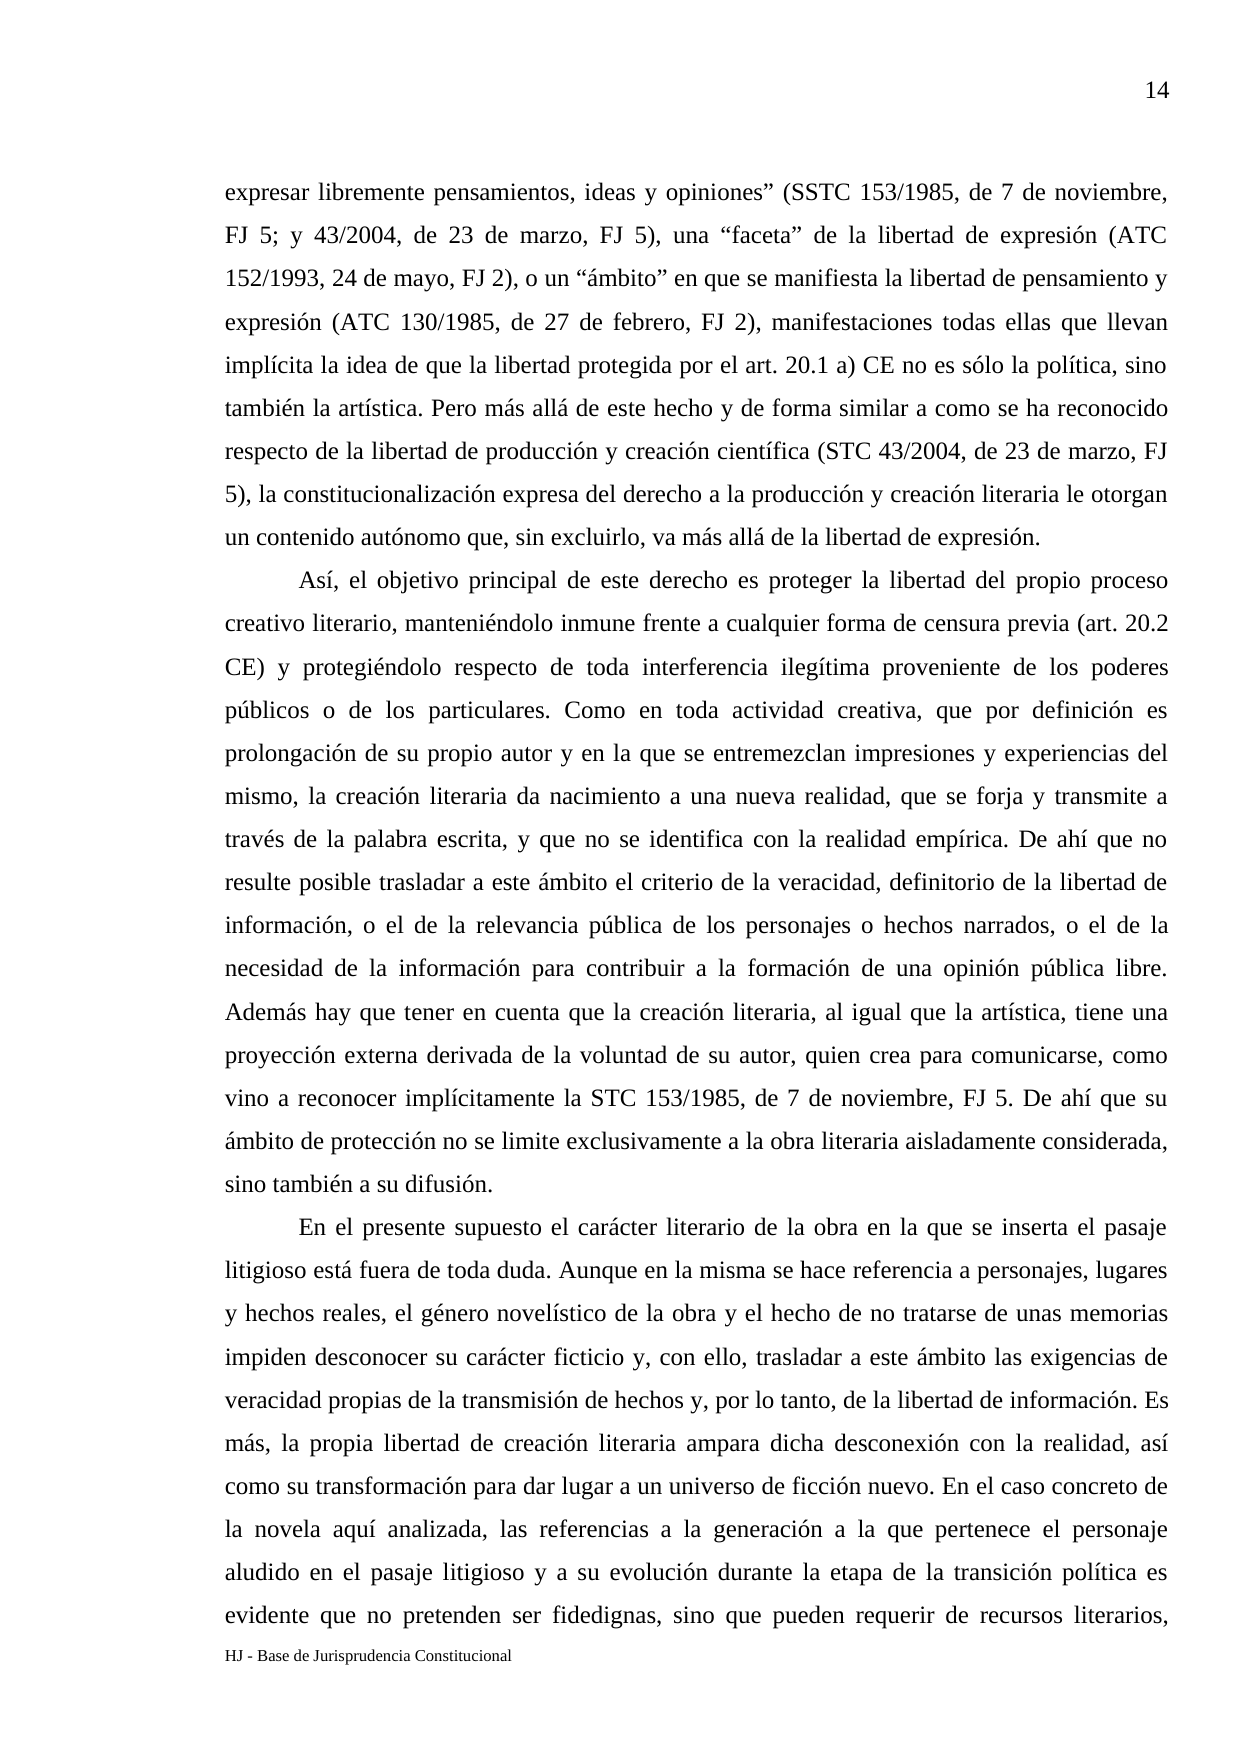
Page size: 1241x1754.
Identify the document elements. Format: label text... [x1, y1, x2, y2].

text Así, el objetivo principal de este derecho es proteger la libertad del propio proceso creativo literario, manteniéndolo inmune frente a cualquier forma de censura previa (art. 20.2 CE) y protegiéndolo respecto de toda interferencia ilegítima proveniente de los poderes públicos o de los particulares. Como en toda actividad creativa, que por definición es prolongación de su propio autor y en la que se entremezclan impresiones y experiencias del mismo, la creación literaria da nacimiento a una nueva realidad, que se forja y transmite a través de la palabra escrita, y que no se identifica con la realidad empírica. De ahí que no resulte posible trasladar a este ámbito el criterio de la veracidad, definitorio de la libertad de información, o el de la relevancia pública de los personajes o hechos narrados, o el de la necesidad de la información para contribuir a la formación de una opinión pública libre. Además hay que tener en cuenta que la creación literaria, al igual que la artística, tiene una proyección externa derivada de la voluntad de su autor, quien crea para comunicarse, como vino a reconocer implícitamente la STC 153/1985, de 7 de noviembre, FJ 5. De ahí que su ámbito de protección no se limite exclusivamente a la obra literaria aisladamente considerada, sino también a su difusión. [224, 565, 1169, 1198]
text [224, 177, 1169, 551]
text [224, 1212, 1169, 1629]
